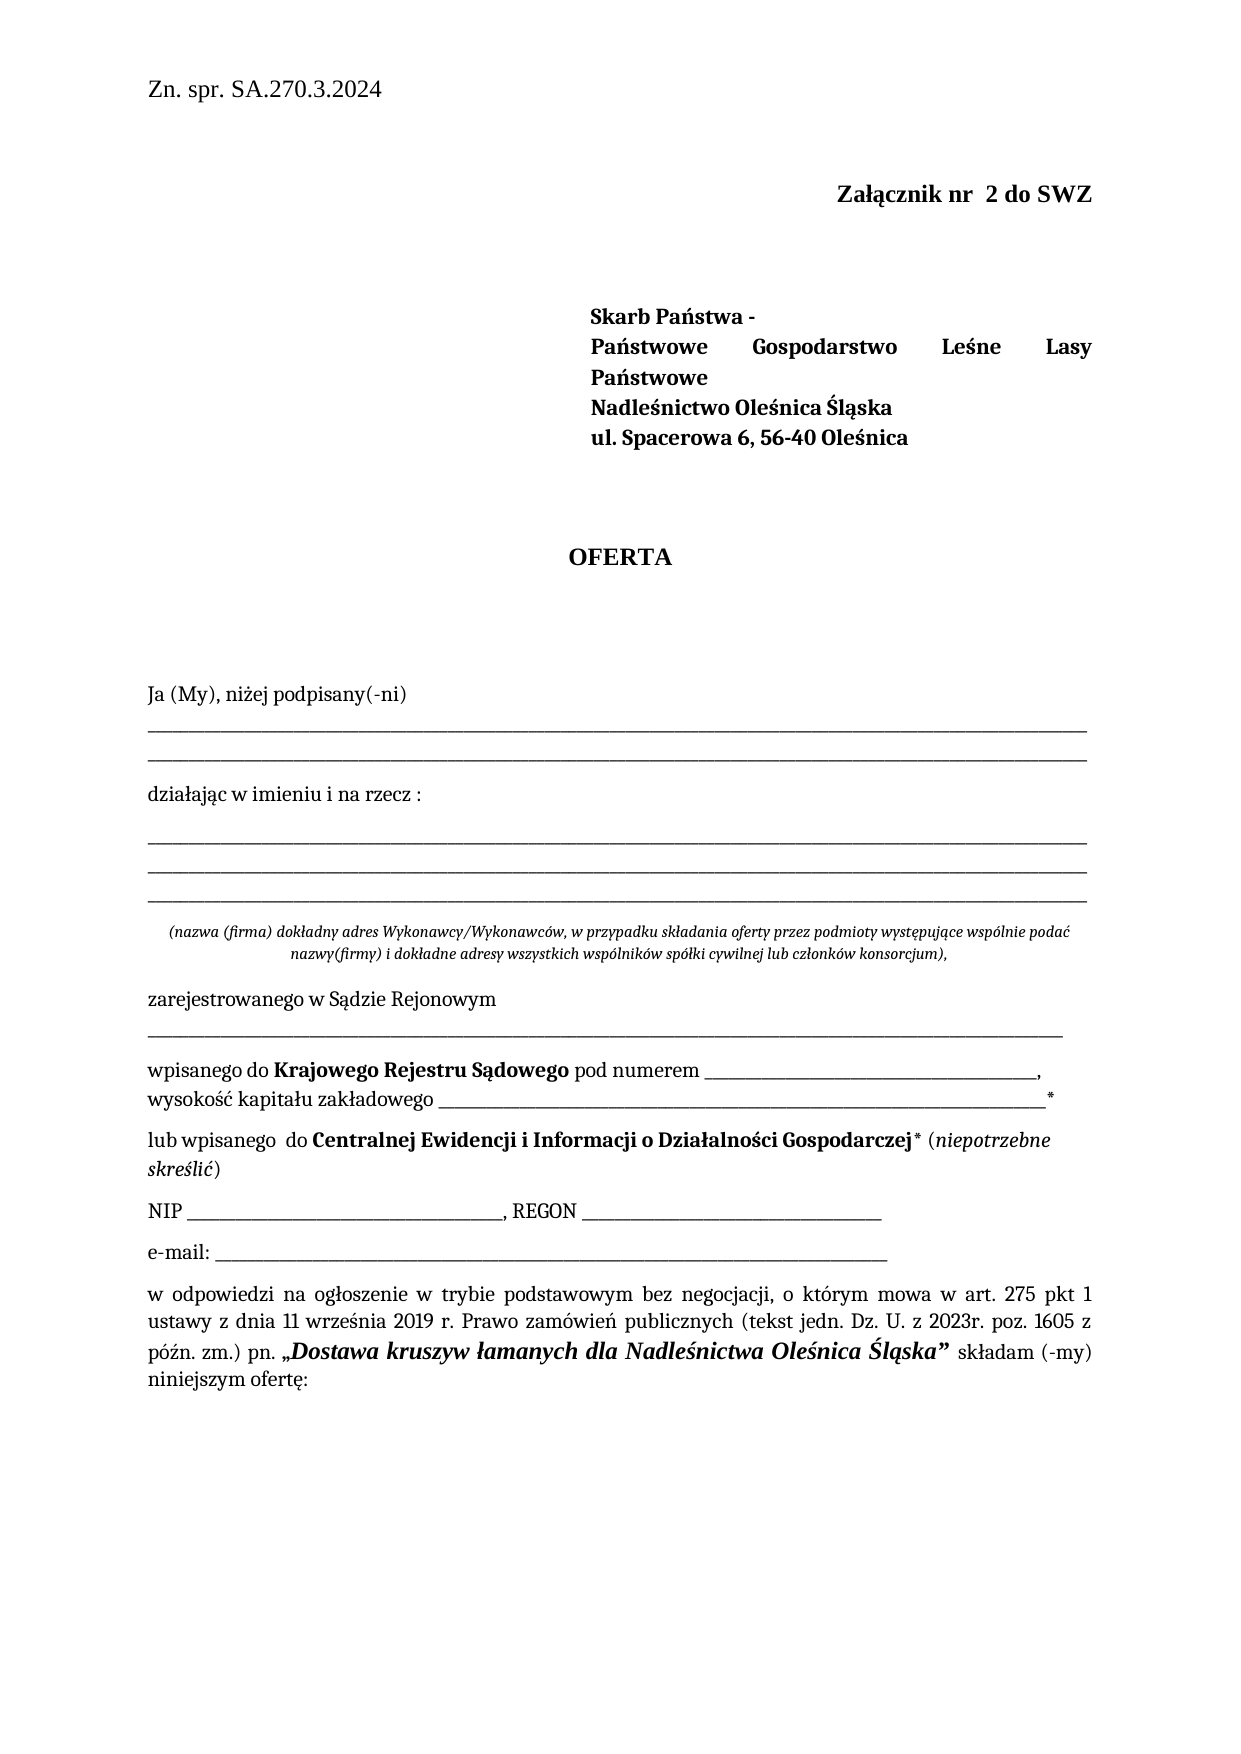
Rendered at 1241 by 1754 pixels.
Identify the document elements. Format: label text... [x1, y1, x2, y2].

text lub wpisanego do Centralnej Ewidencji i Informacji o Działalności Gospodarczej* (niepotrzebne skreślić) [148, 1128, 1093, 1182]
text Nadleśnictwo Oleśnica Śląska [591, 394, 1093, 421]
text w odpowiedzi na ogłoszenie w trybie podstawowym bez negocjacji, o którym mowa w art. 275 pkt 1 ustawy z dnia 11 września 2019 r. Prawo zamówień publicznych (tekst jedn. Dz. U. z 2023r. poz. 1605 z późn. zm.) pn. „Dostawa kruszyw łamanych dla Nadleśnictwa Oleśnica Śląska” składam (-my) niniejszym ofertę: [148, 1281, 1093, 1392]
text (nazwa (firma) dokładny adres Wykonawcy/Wykonawców, w przypadku składania oferty przez podmioty występujące wspólnie podać nazwy(firmy) i dokładne adresy wszystkich wspólników spółki cywilnej lub członków konsorcjum), [148, 922, 1093, 963]
text Skarb Państwa - [591, 304, 1093, 330]
text OFERTA [148, 542, 1093, 571]
text ____________________________________________________________________________________________________________________________________________________________________________________________________________________________________________________________________________________________________________________________________________________________ [148, 823, 1093, 906]
text Państwowe Gospodarstwo Leśne Lasy Państwowe [591, 334, 1093, 391]
text NIP _______________________________________, REGON _____________________________________ [148, 1198, 1093, 1224]
text zarejestrowanego w Sądzie Rejonowym _________________________________________________________________________________________________________________ [148, 987, 1093, 1041]
text e-mail: ___________________________________________________________________________________ [148, 1240, 1093, 1265]
text ul. Spacerowa 6, 56-40 Oleśnica [591, 425, 1093, 451]
text Ja (My), niżej podpisany(-ni) ________________________________________________________________________________________________________________________________________________________________________________________________________________________________________ [148, 682, 1093, 765]
text działając w imieniu i na rzecz : [148, 782, 1093, 807]
text wpisanego do Krajowego Rejestru Sądowego pod numerem _________________________________________, wysokość kapitału zakładowego ___________________________________________________________________________* [148, 1058, 1093, 1112]
text Załącznik nr 2 do SWZ [154, 179, 1093, 207]
